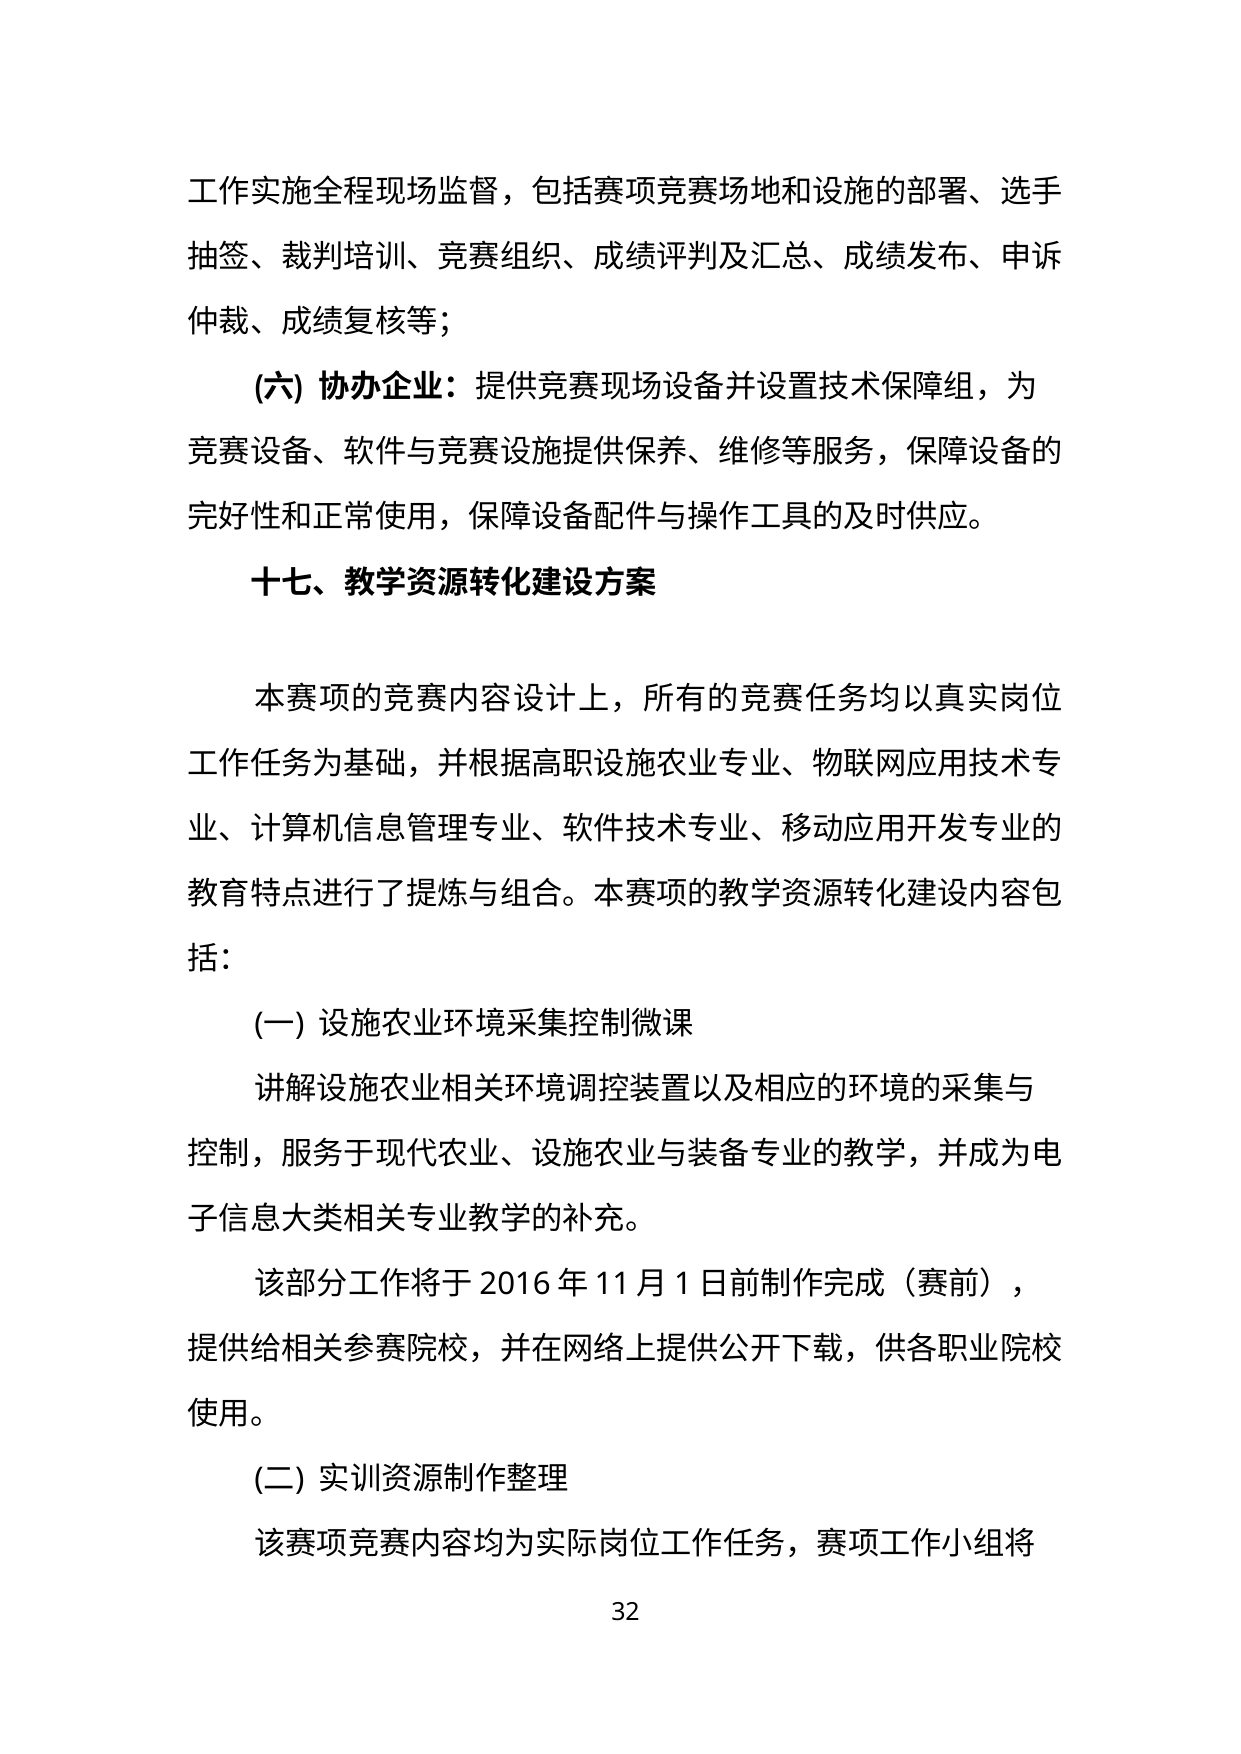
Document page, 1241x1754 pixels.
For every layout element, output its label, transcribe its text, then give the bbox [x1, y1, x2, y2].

list 实训资源制作整理 [187, 1443, 1063, 1508]
text 讲解设施农业相关环境调控装置以及相应的环境的采集与控制，服务于现代农业、设施农业与装备专业的教学，并成为电子信息大类相关专业教学的补充。 [187, 1053, 1063, 1248]
text 十七、教学资源转化建设方案 [187, 547, 1063, 605]
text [187, 1508, 1063, 1573]
text 该部分工作将于2016年11月1日前制作完成（赛前），提供给相关参赛院校，并在网络上提供公开下载，供各职业院校使用。 [187, 1248, 1063, 1443]
list 设施农业环境采集控制微课 [187, 988, 1063, 1053]
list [187, 157, 1063, 352]
text 本赛项的竞赛内容设计上，所有的竞赛任务均以真实岗位工作任务为基础，并根据高职设施农业专业、物联网应用技术专业、计算机信息管理专业、软件技术专业、移动应用开发专业的教育特点进行了提炼与组合。本赛项的教学资源转化建设内容包括： [187, 663, 1063, 988]
list 协办企业：提供竞赛现场设备并设置技术保障组，为竞赛设备、软件与竞赛设施提供保养、维修等服务，保障设备的完好性和正常使用，保障设备配件与操作工具的及时供应。 [187, 352, 1063, 547]
